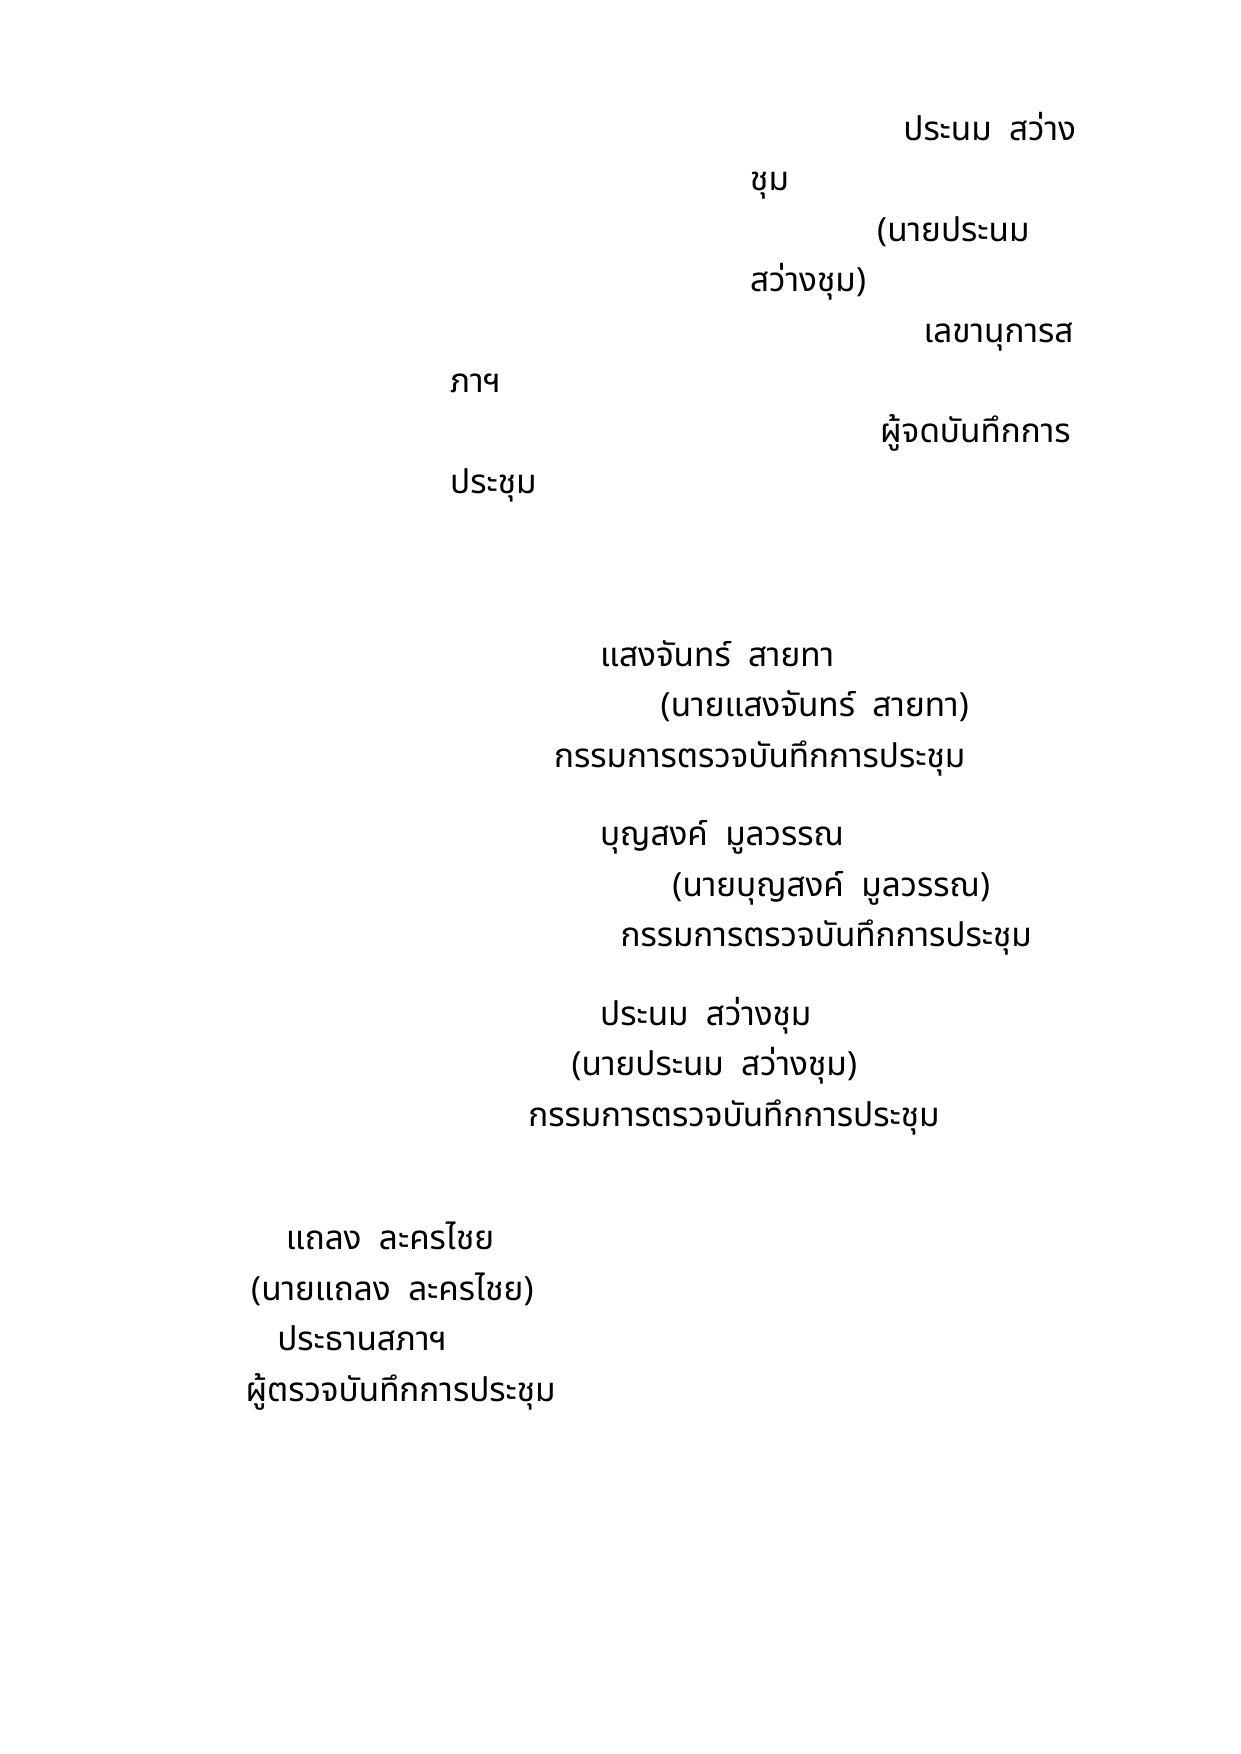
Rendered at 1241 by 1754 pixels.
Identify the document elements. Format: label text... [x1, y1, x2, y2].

text แสงจันทร์ สายทา (นายแสงจันทร์ สายทา) [150, 631, 1090, 732]
text เลขานุการสภาฯ [150, 307, 1090, 407]
text บุญสงค์ มูลวรรณ (นายบุญสงค์ มูลวรรณ) [150, 810, 1090, 911]
text กรรมการตรวจบันทึกการประชุม [525, 1091, 1090, 1141]
text กรรมการตรวจบันทึกการประชุม [150, 732, 1090, 782]
text ประนม สว่างชุม [750, 104, 1090, 205]
text แถลง ละครไชย [150, 1214, 1090, 1265]
text ผู้จดบันทึกการประชุม [150, 407, 1090, 508]
text (นายประนม สว่างชุม) [525, 1040, 1090, 1091]
text ผู้ตรวจบันทึกการประชุม [150, 1366, 1090, 1416]
text กรรมการตรวจบันทึกการประชุม [150, 911, 1090, 961]
text (นายประนม สว่างชุม) [750, 205, 1090, 307]
text ประธานสภาฯ [150, 1315, 1090, 1366]
text ประนม สว่างชุม [150, 989, 1090, 1040]
text (นายแถลง ละครไชย) [150, 1265, 1090, 1315]
